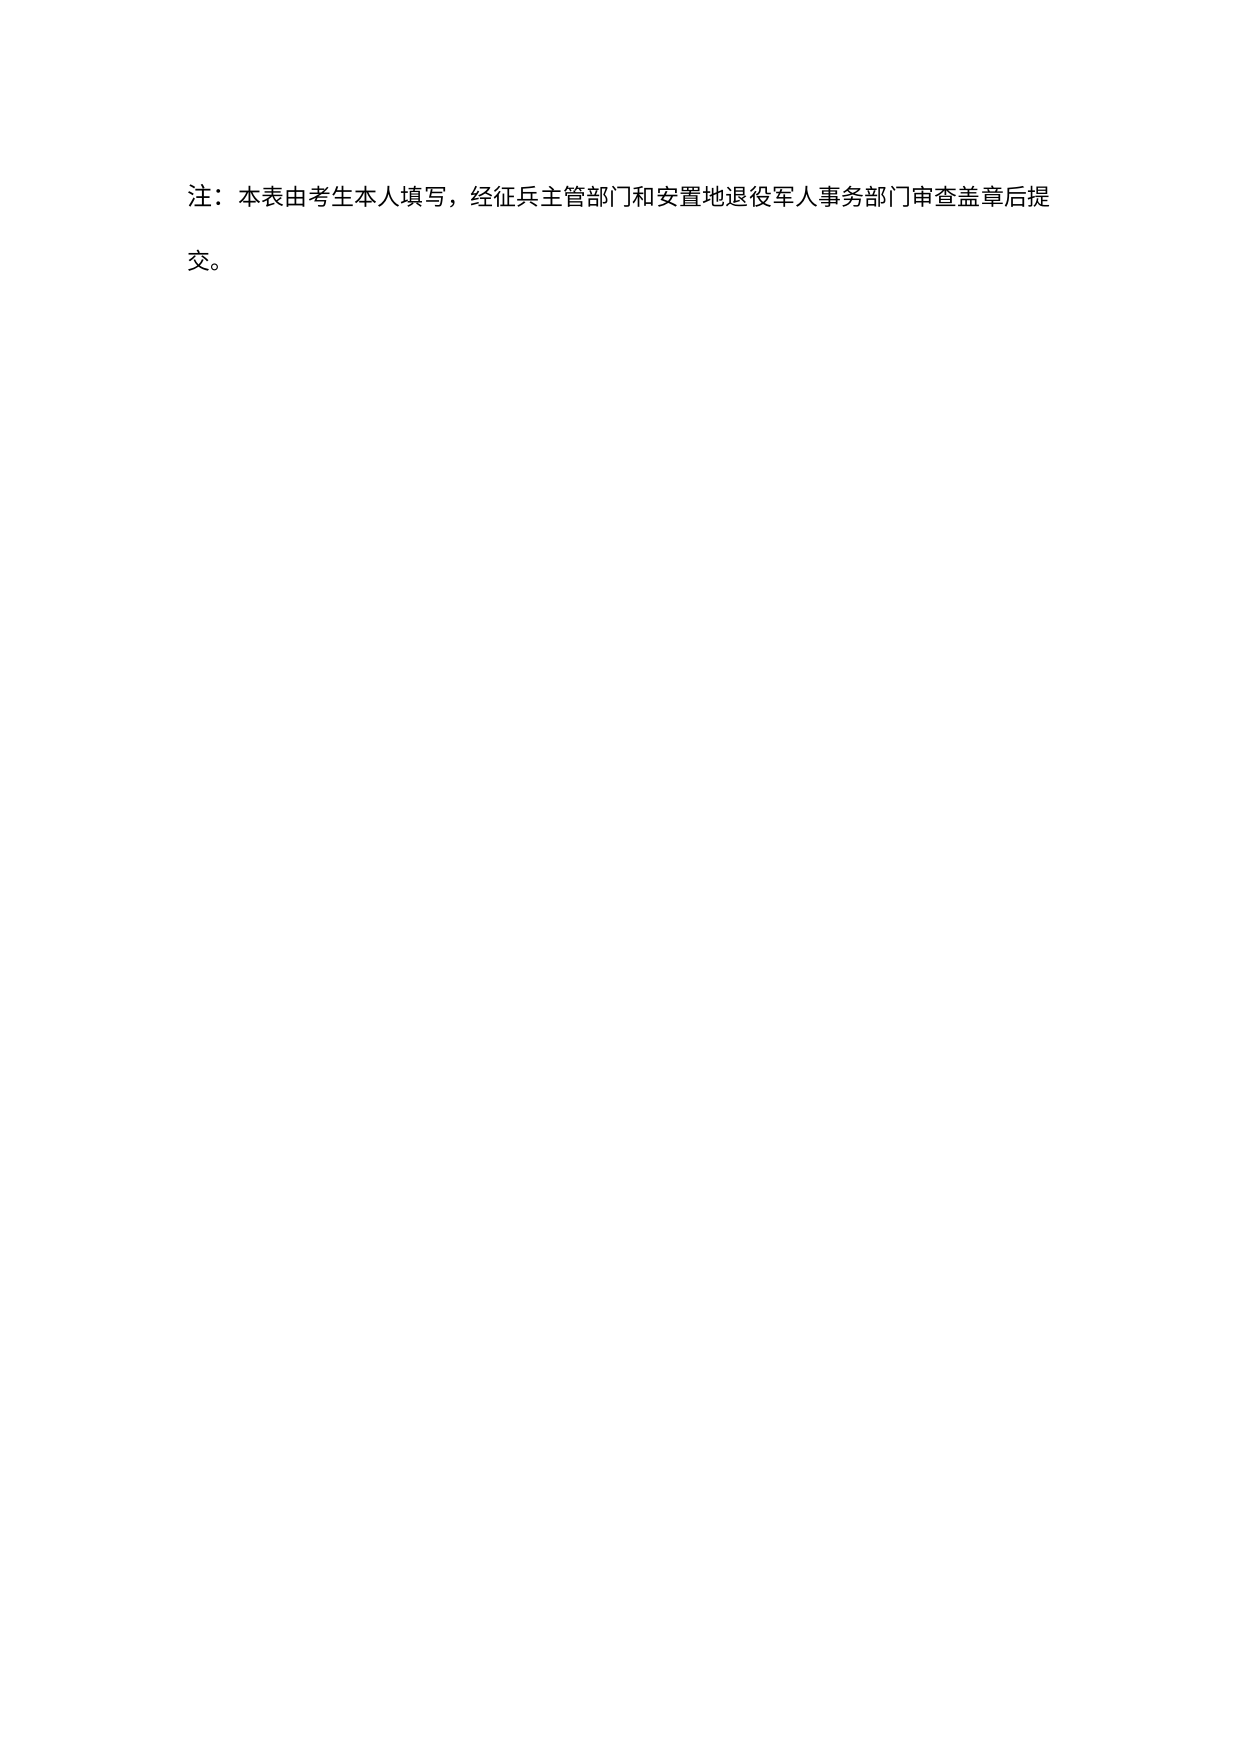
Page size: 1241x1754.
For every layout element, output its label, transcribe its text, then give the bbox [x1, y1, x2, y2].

text 注：本表由考生本人填写，经征兵主管部门和安置地退役军人事务部门审查盖章后提交。 [187, 162, 1053, 292]
